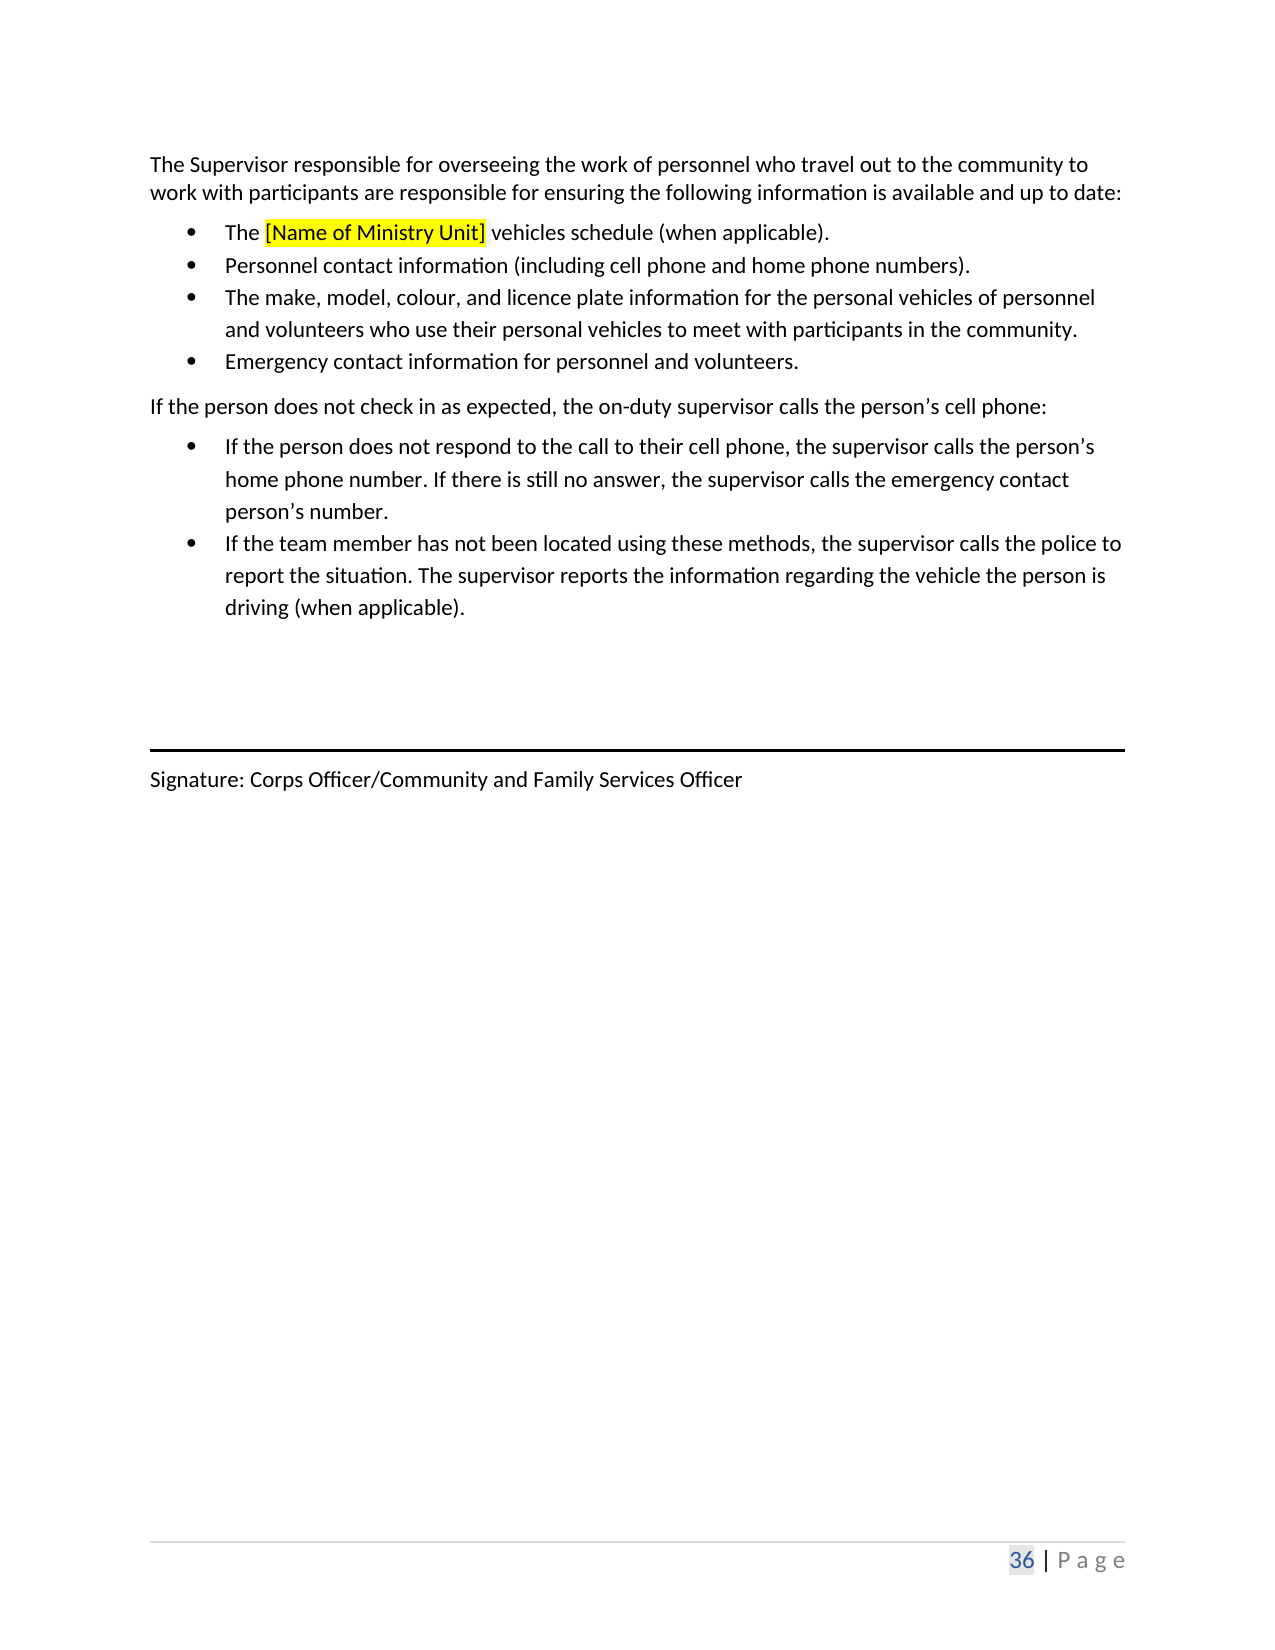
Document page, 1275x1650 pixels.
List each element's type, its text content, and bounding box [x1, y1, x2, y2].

list Personnel contact information (including cell phone and home phone numbers). [187, 251, 1125, 279]
list If the person does not respond to the call to their cell phone, the supervisor calls the person’s home phone number. If there is still no answer, the supervisor calls the emergency contact person’s number. [187, 432, 1125, 525]
text If the person does not check in as expected, the on-duty supervisor calls the person’s cell phone: [150, 392, 1125, 420]
list The [Name of Ministry Unit] vehicles schedule (when applicable). [187, 218, 1125, 247]
list Emergency contact information for personnel and volunteers. [187, 347, 1125, 375]
text The Supervisor responsible for overseeing the work of personnel who travel out to the community to work with participants are responsible for ensuring the following information is available and up to date: [150, 150, 1125, 206]
list If the team member has not been located using these methods, the supervisor calls the police to report the situation. The supervisor reports the information regarding the vehicle the person is driving (when applicable). [187, 529, 1125, 621]
text Signature: Corps Officer/Community and Family Services Officer [150, 765, 1125, 793]
list The make, model, colour, and licence plate information for the personal vehicles of personnel and volunteers who use their personal vehicles to meet with participants in the community. [187, 283, 1125, 343]
